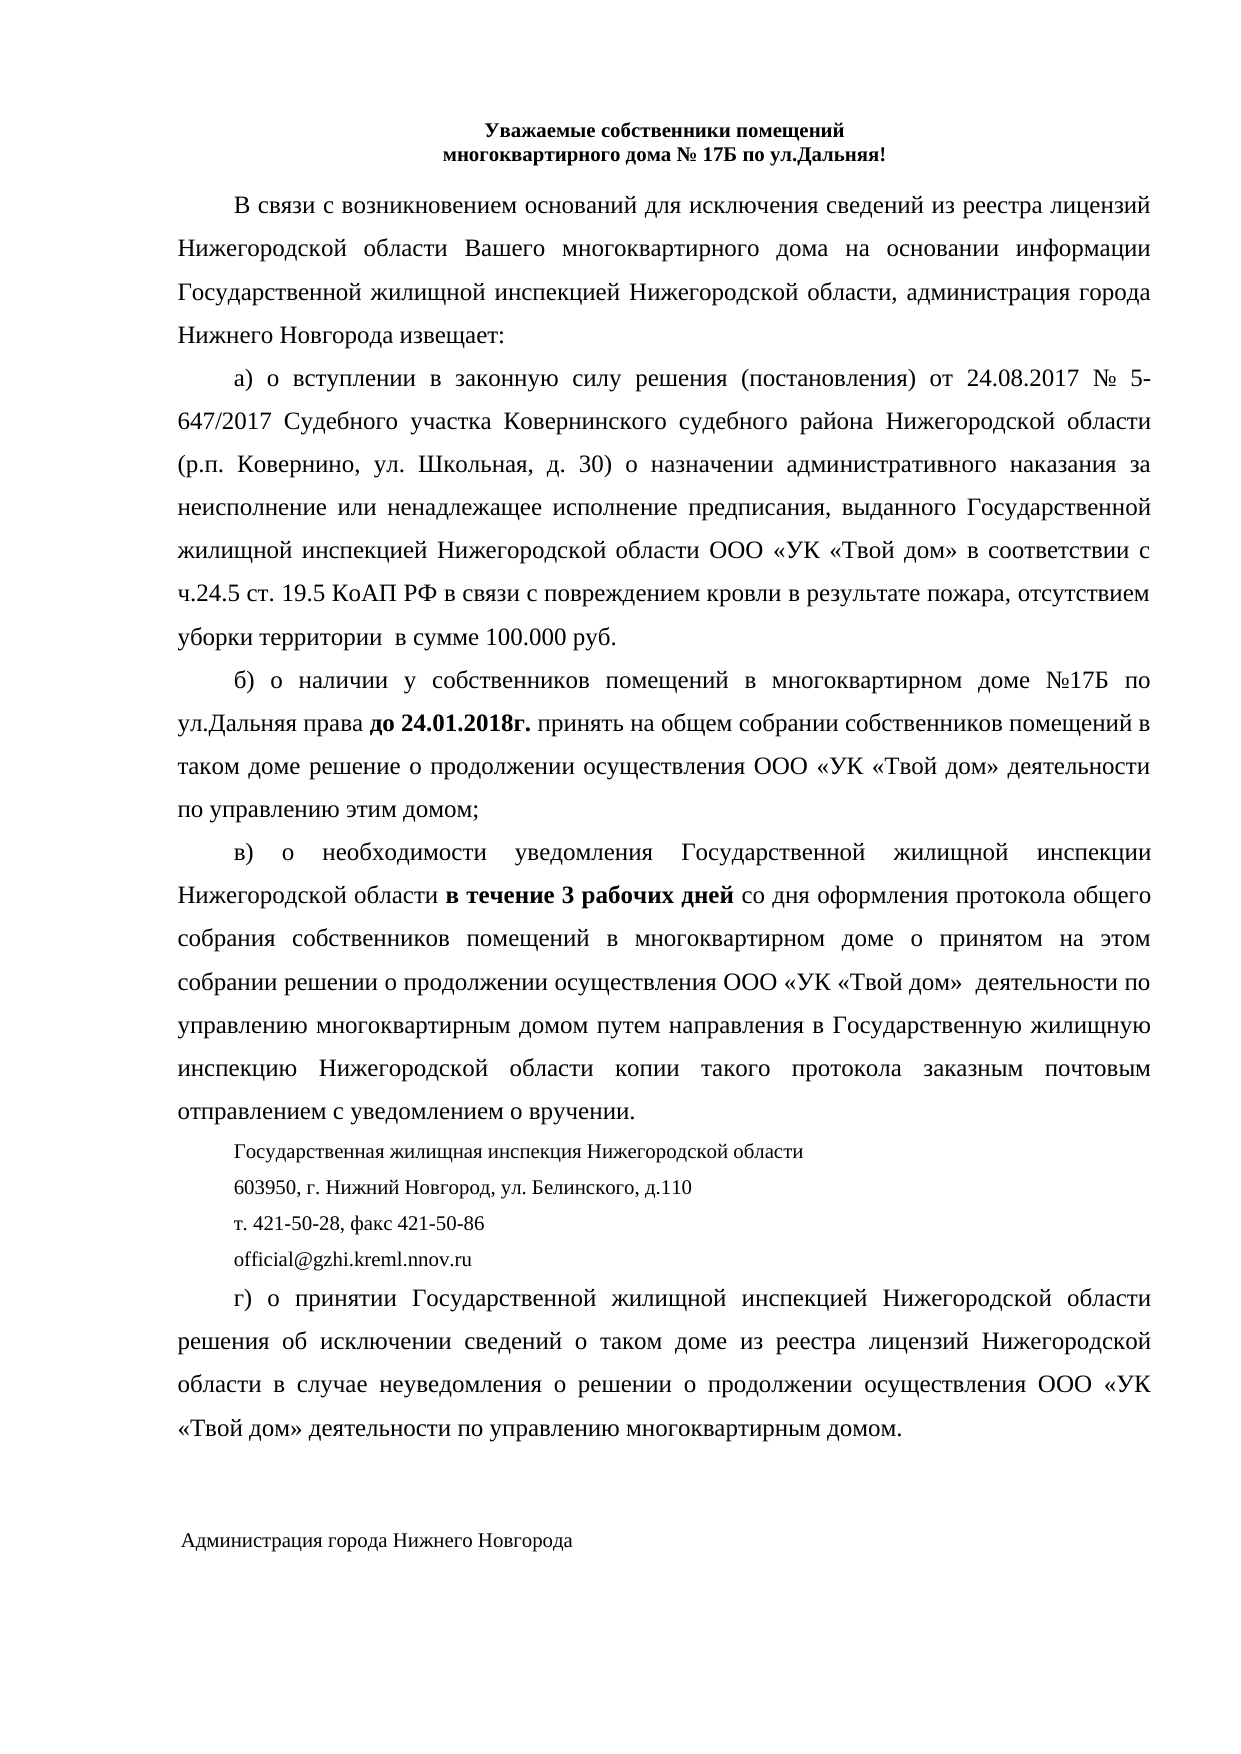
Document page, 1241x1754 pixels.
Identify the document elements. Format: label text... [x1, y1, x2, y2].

text в) о необходимости уведомления Государственной жилищной инспекции Нижегородской области в течение 3 рабочих дней со дня оформления протокола общего собрания собственников помещений в многоквартирном доме о принятом на этом собрании решении о продолжении осуществления ООО «УК «Твой дом» деятельности по управлению многоквартирным домом путем направления в Государственную жилищную инспекцию Нижегородской области копии такого протокола заказным почтовым отправлением с уведомлением о вручении. [177, 837, 1152, 1125]
text Администрация города Нижнего Новгорода [118, 1528, 1152, 1552]
text . Нижний Новгород, ул. Белинского, д.110 [177, 1175, 1152, 1199]
text г) о принятии Государственной жилищной инспекцией Нижегородской области решения об исключении сведений о таком доме из реестра лицензий Нижегородской области в случае неуведомления о решении о продолжении осуществления ООО «УК «Твой дом» деятельности по управлению многоквартирным домом. [177, 1283, 1152, 1441]
text многоквартирного дома № 17Б по ул.Дальняя! [177, 142, 1152, 166]
text т. 421-50-28, факс 421-50-86 [177, 1211, 1152, 1235]
text Государственная жилищная инспекция Нижегородской области [177, 1139, 1152, 1163]
text а) о вступлении в законную силу решения (постановления) от 24.08.2017 № 5-647/2017 Судебного участка Ковернинского судебного района Нижегородской области (р.п. Ковернино, ул. Школьная, д. 30) о назначении административного наказания за неисполнение или ненадлежащее исполнение предписания, выданного Государственной жилищной инспекцией Нижегородской области ООО «УК «Твой дом» в соответствии с ч.24.5 ст. 19.5 КоАП РФ в связи с повреждением кровли в результате пожара, отсутствием уборки территории в сумме 100.000 руб. [177, 363, 1152, 650]
text В связи с возникновением оснований для исключения сведений из реестра лицензий Нижегородской области Вашего многоквартирного дома на основании информации Государственной жилищной инспекцией Нижегородской области, администрация города Нижнего Новгорода извещает: [177, 190, 1152, 348]
text б) о наличии у собственников помещений в многоквартирном доме №17Б по ул.Дальняя права до 24.01.2018г. принять на общем собрании собственников помещений в таком доме решение о продолжении осуществления ООО «УК «Твой дом» деятельности по управлению этим домом; [177, 665, 1152, 823]
text Уважаемые собственники помещений [177, 118, 1152, 142]
